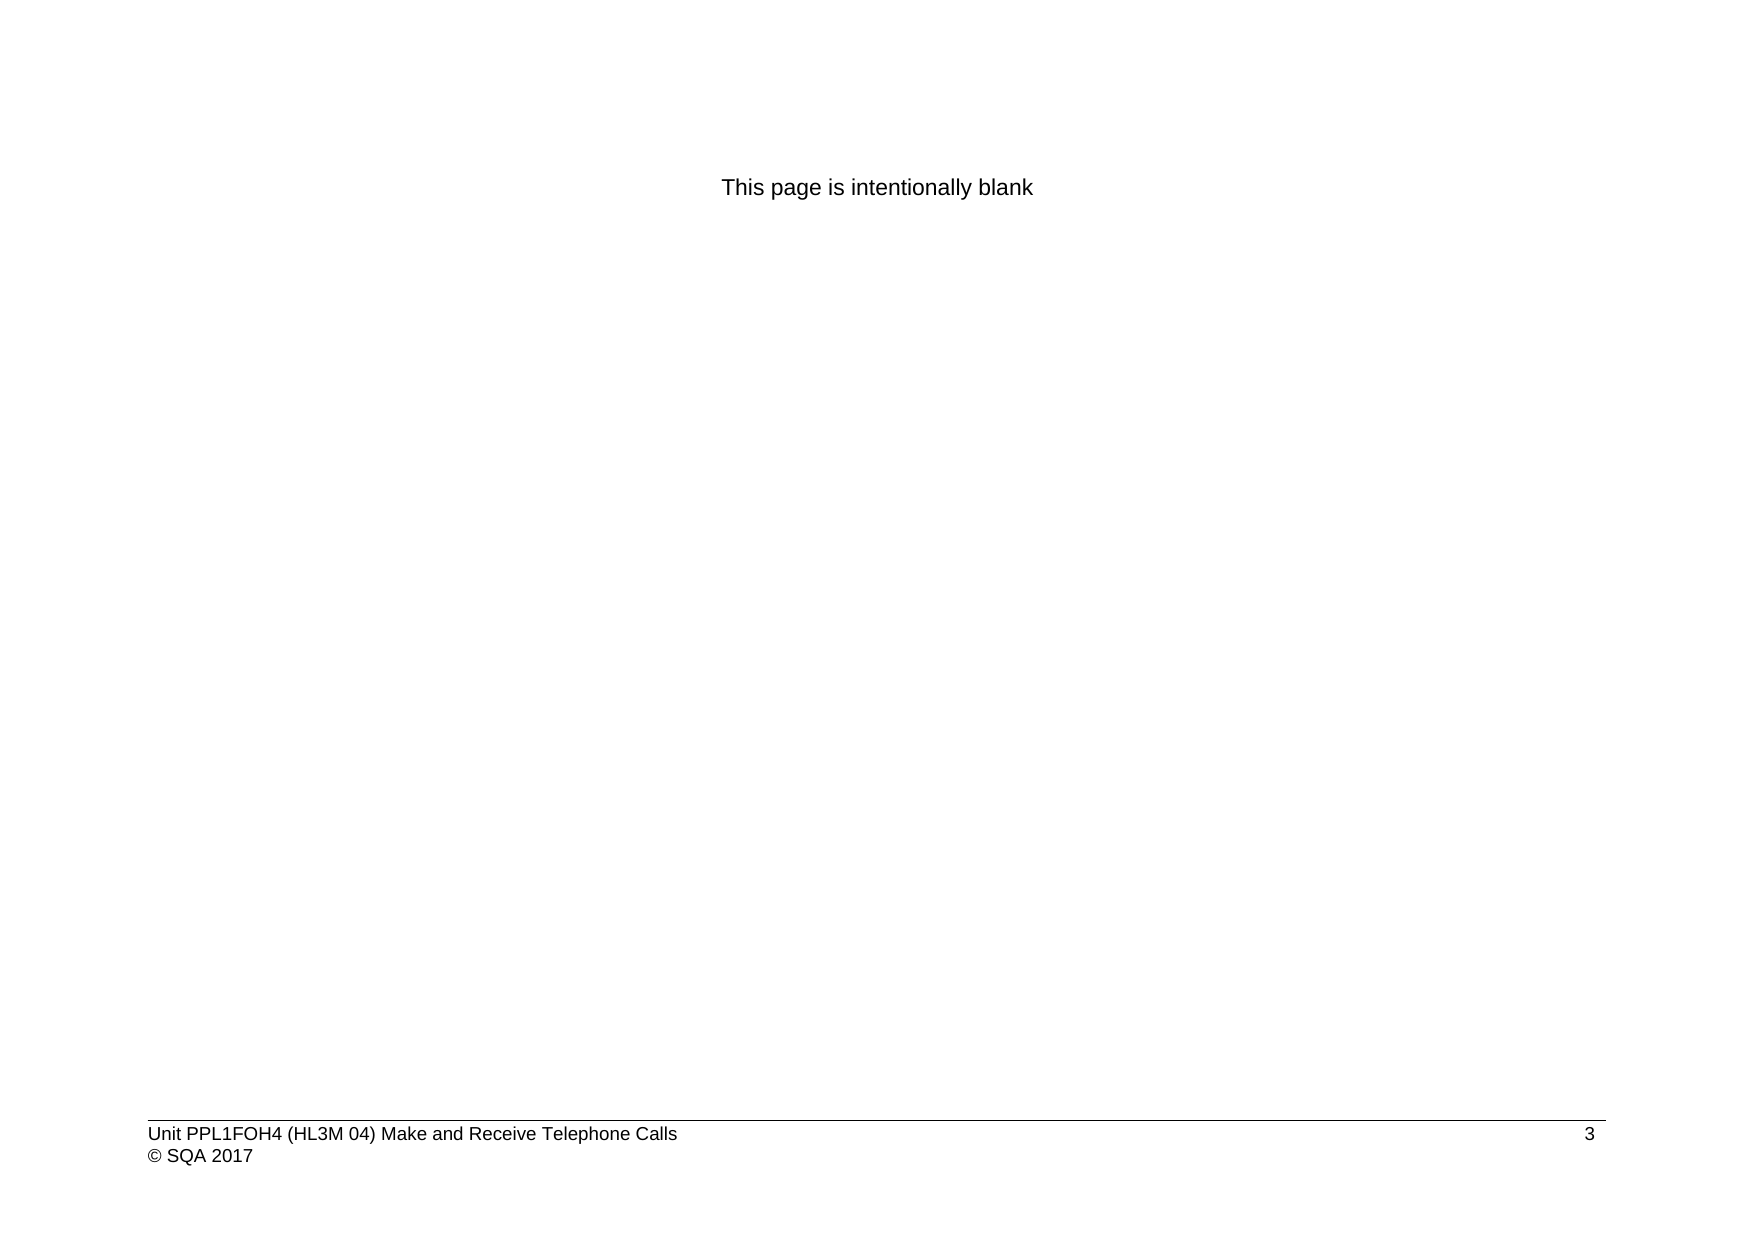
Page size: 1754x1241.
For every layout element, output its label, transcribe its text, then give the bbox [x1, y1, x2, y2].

text This page is intentionally blank [148, 174, 1606, 200]
